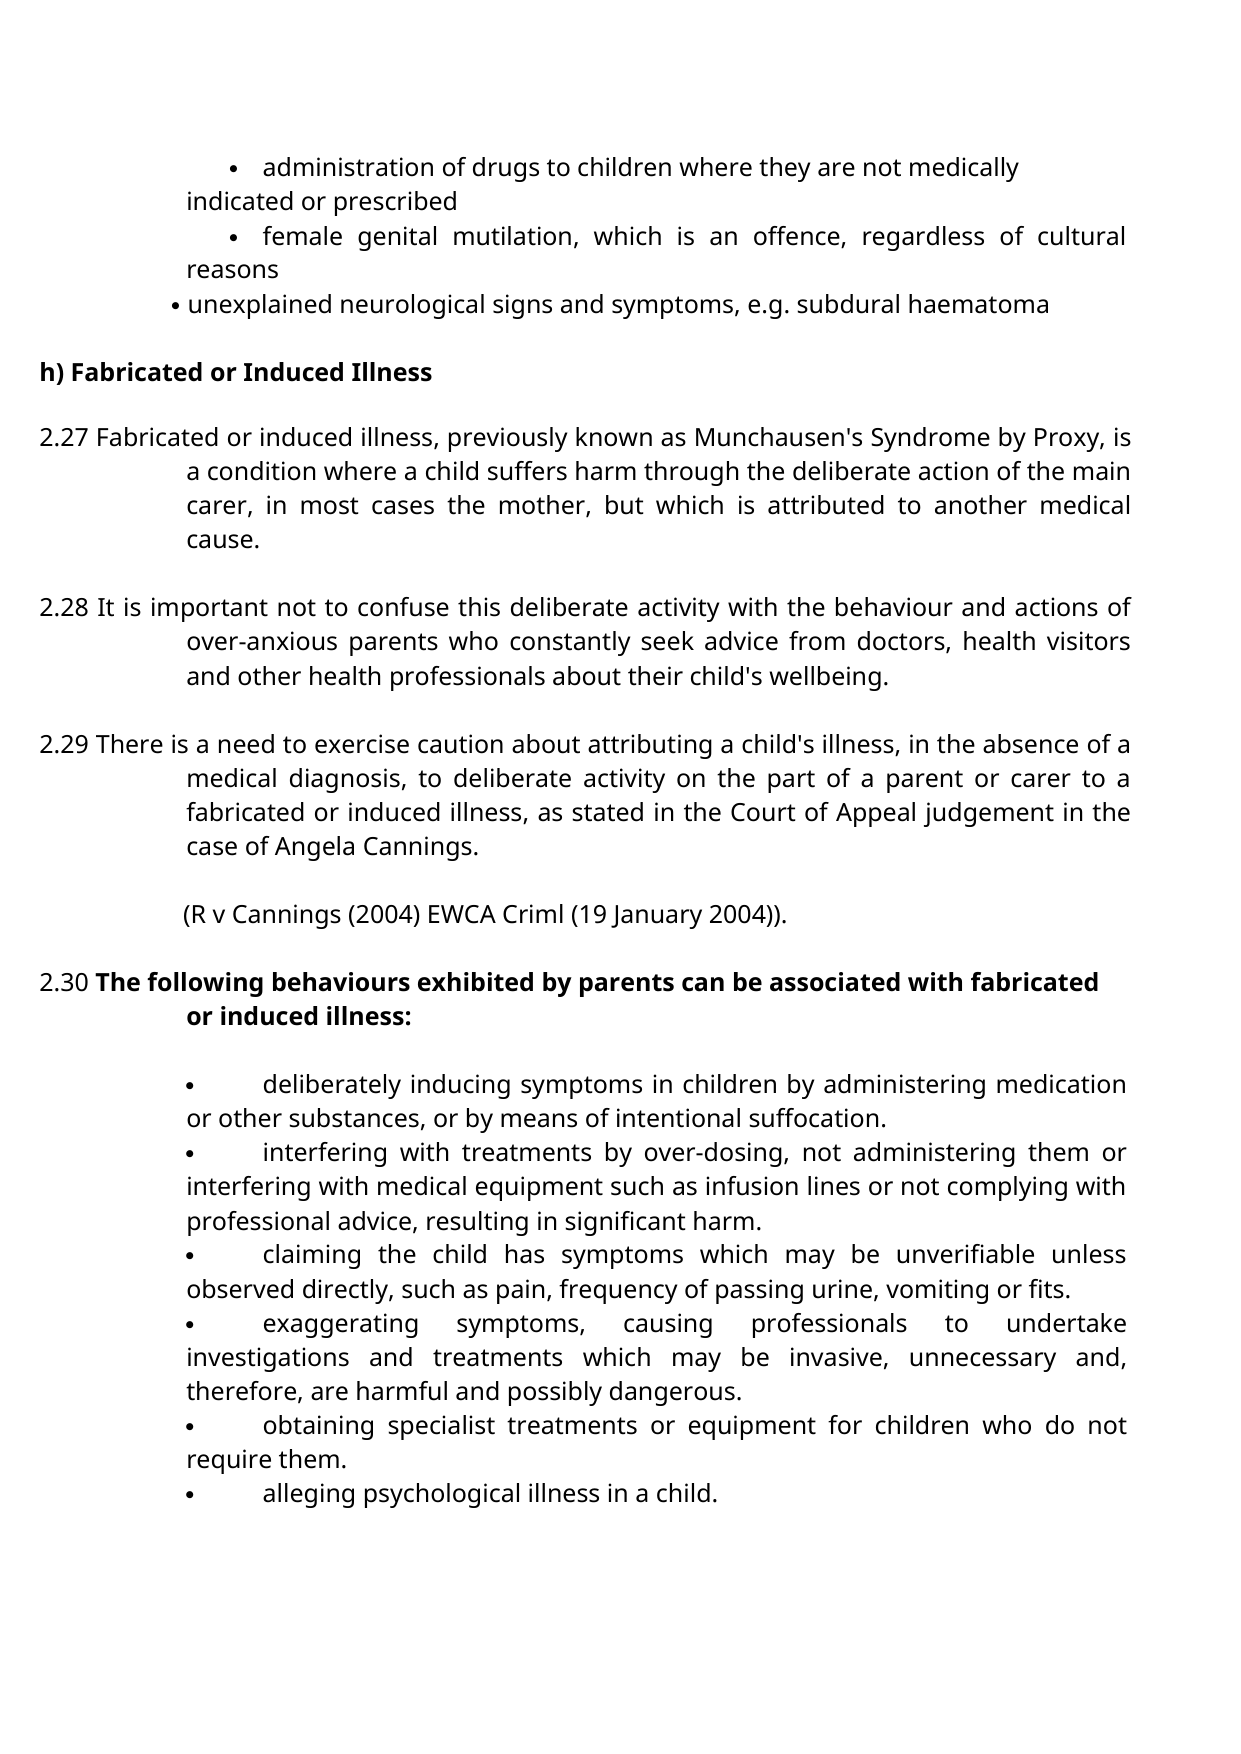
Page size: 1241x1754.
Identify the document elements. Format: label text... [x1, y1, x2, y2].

text 2.29 There is a need to exercise caution about attributing a child's illness, in the absence of a medical diagnosis, to deliberate activity on the part of a parent or carer to a fabricated or induced illness, as stated in the Court of Appeal judgement in the case of Angela Cannings. [39, 726, 1132, 862]
list administration of drugs to children where they are not medically indicated or prescribed [186, 150, 1128, 218]
list interfering with treatments by over-dosing, not administering them or interfering with medical equipment such as infusion lines or not complying with professional advice, resulting in significant harm. [186, 1135, 1128, 1237]
list unexplained neurological signs and symptoms, e.g. subdural haematoma [172, 286, 1128, 320]
list deliberately inducing symptoms in children by administering medication or other substances, or by means of intentional suffocation. [186, 1067, 1128, 1135]
text 2.27 Fabricated or induced illness, previously known as Munchausen's Syndrome by Proxy, is a condition where a child suffers harm through the deliberate action of the main carer, in most cases the mother, but which is attributed to another medical cause. [39, 420, 1132, 556]
list female genital mutilation, which is an offence, regardless of cultural reasons [186, 218, 1128, 286]
text (R v Cannings (2004) EWCA Criml (19 January 2004)). [112, 897, 1132, 931]
list claiming the child has symptoms which may be unverifiable unless observed directly, such as pain, frequency of passing urine, vomiting or fits. [186, 1237, 1128, 1305]
text 2.28 It is important not to confuse this deliberate activity with the behaviour and actions of over-anxious parents who constantly seek advice from doctors, health visitors and other health professionals about their child's wellbeing. [39, 590, 1132, 692]
list obtaining specialist treatments or equipment for children who do not require them. [186, 1407, 1128, 1476]
text 2.30 The following behaviours exhibited by parents can be associated with fabricated or induced illness: [39, 965, 1132, 1033]
list alleging psychological illness in a child. [186, 1476, 1128, 1510]
list exaggerating symptoms, causing professionals to undertake investigations and treatments which may be invasive, unnecessary and, therefore, are harmful and possibly dangerous. [186, 1305, 1128, 1407]
text h) Fabricated or Induced Illness [39, 354, 1132, 388]
